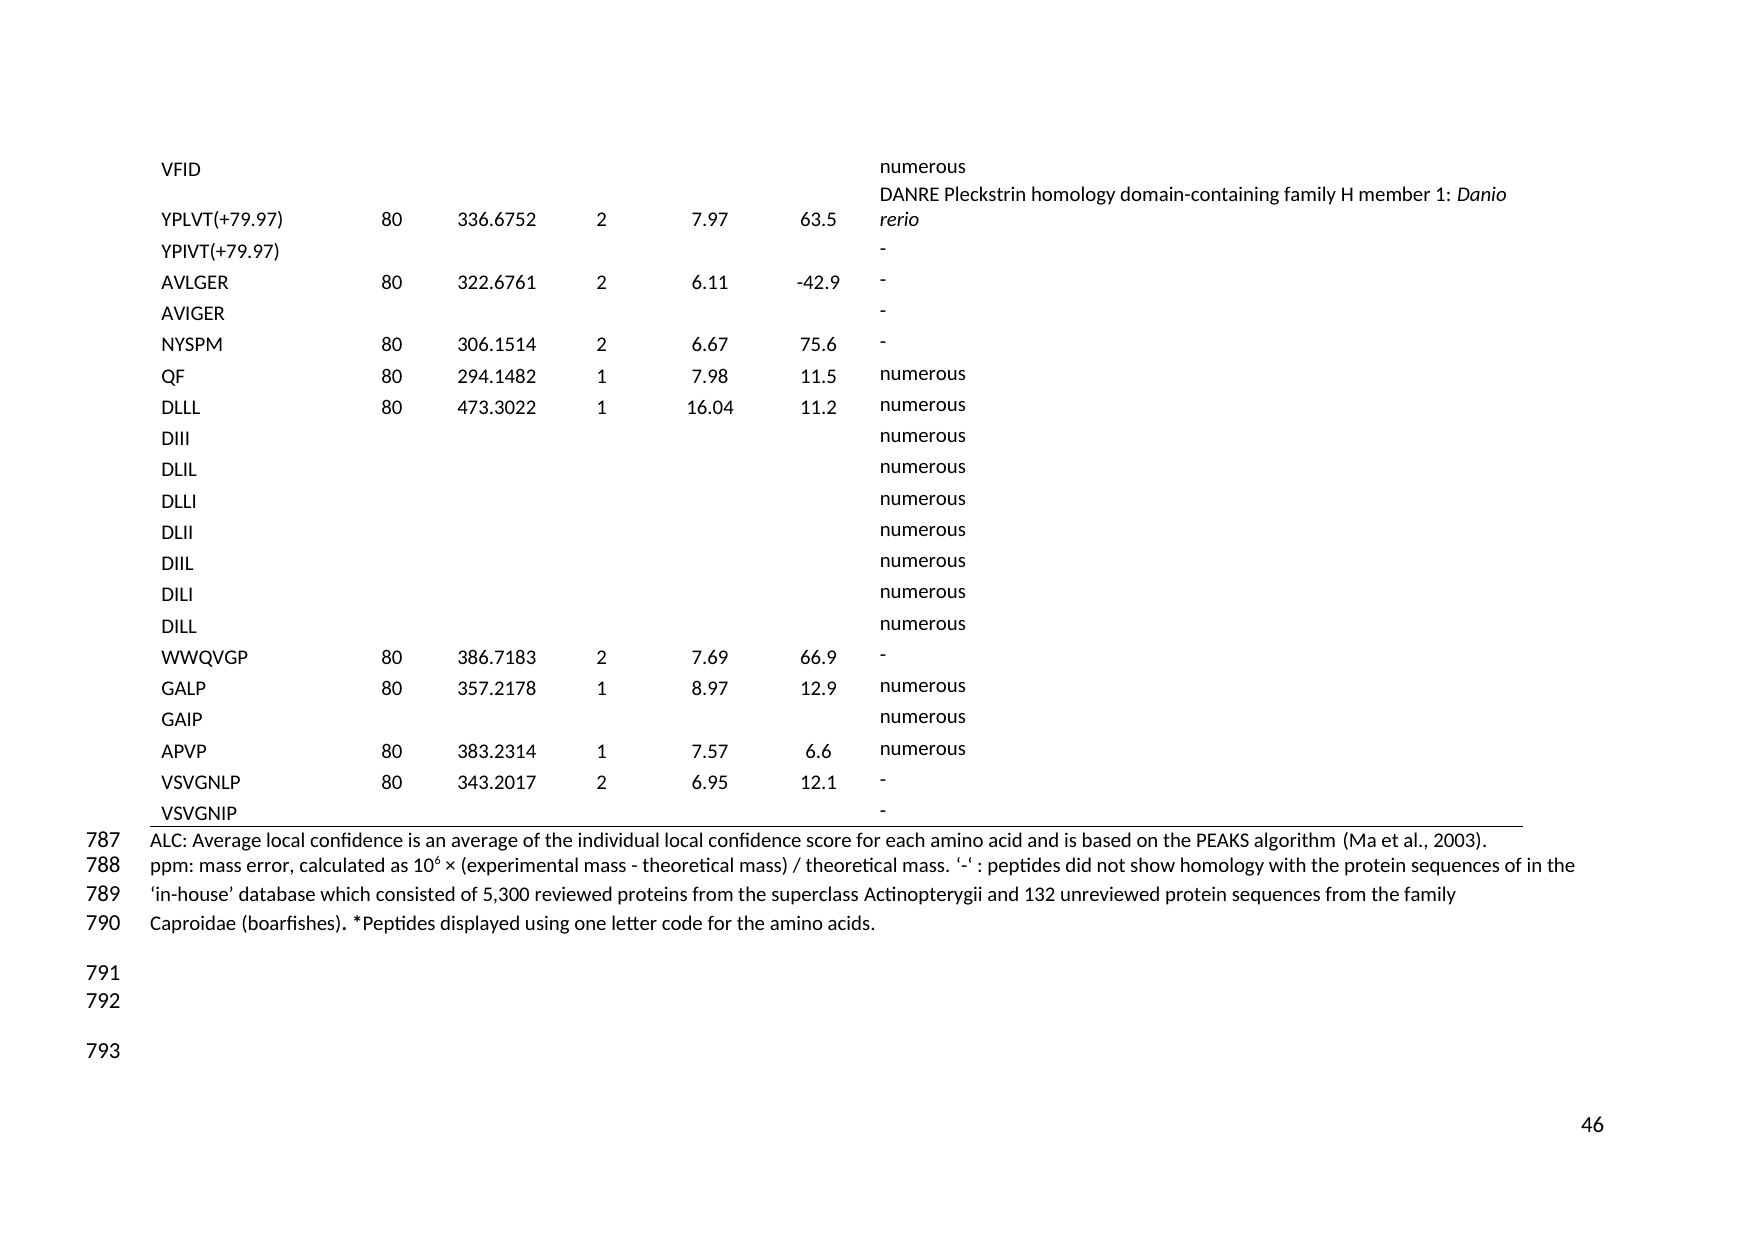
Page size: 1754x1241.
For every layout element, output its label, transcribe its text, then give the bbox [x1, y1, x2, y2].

text ALC: Average local confidence is an average of the individual local confidence score for each amino acid and is based on the PEAKS algorithm (Ma et al., 2003). [150, 827, 1604, 852]
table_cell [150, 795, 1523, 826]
text ppm: mass error, calculated as 106 × (experimental mass - theoretical mass) / theoretical mass. ‘-‘ : peptides did not show homology with the protein sequences of in the ‘in-house’ database which consisted of 5,300 reviewed proteins from the superclass Actinopterygii and 132 unreviewed protein sequences from the family Caproidae (boarfishes). *Peptides displayed using one letter code for the amino acids. [150, 852, 1604, 936]
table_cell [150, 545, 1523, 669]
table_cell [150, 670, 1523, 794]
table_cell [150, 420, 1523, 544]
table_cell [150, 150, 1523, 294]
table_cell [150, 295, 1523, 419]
